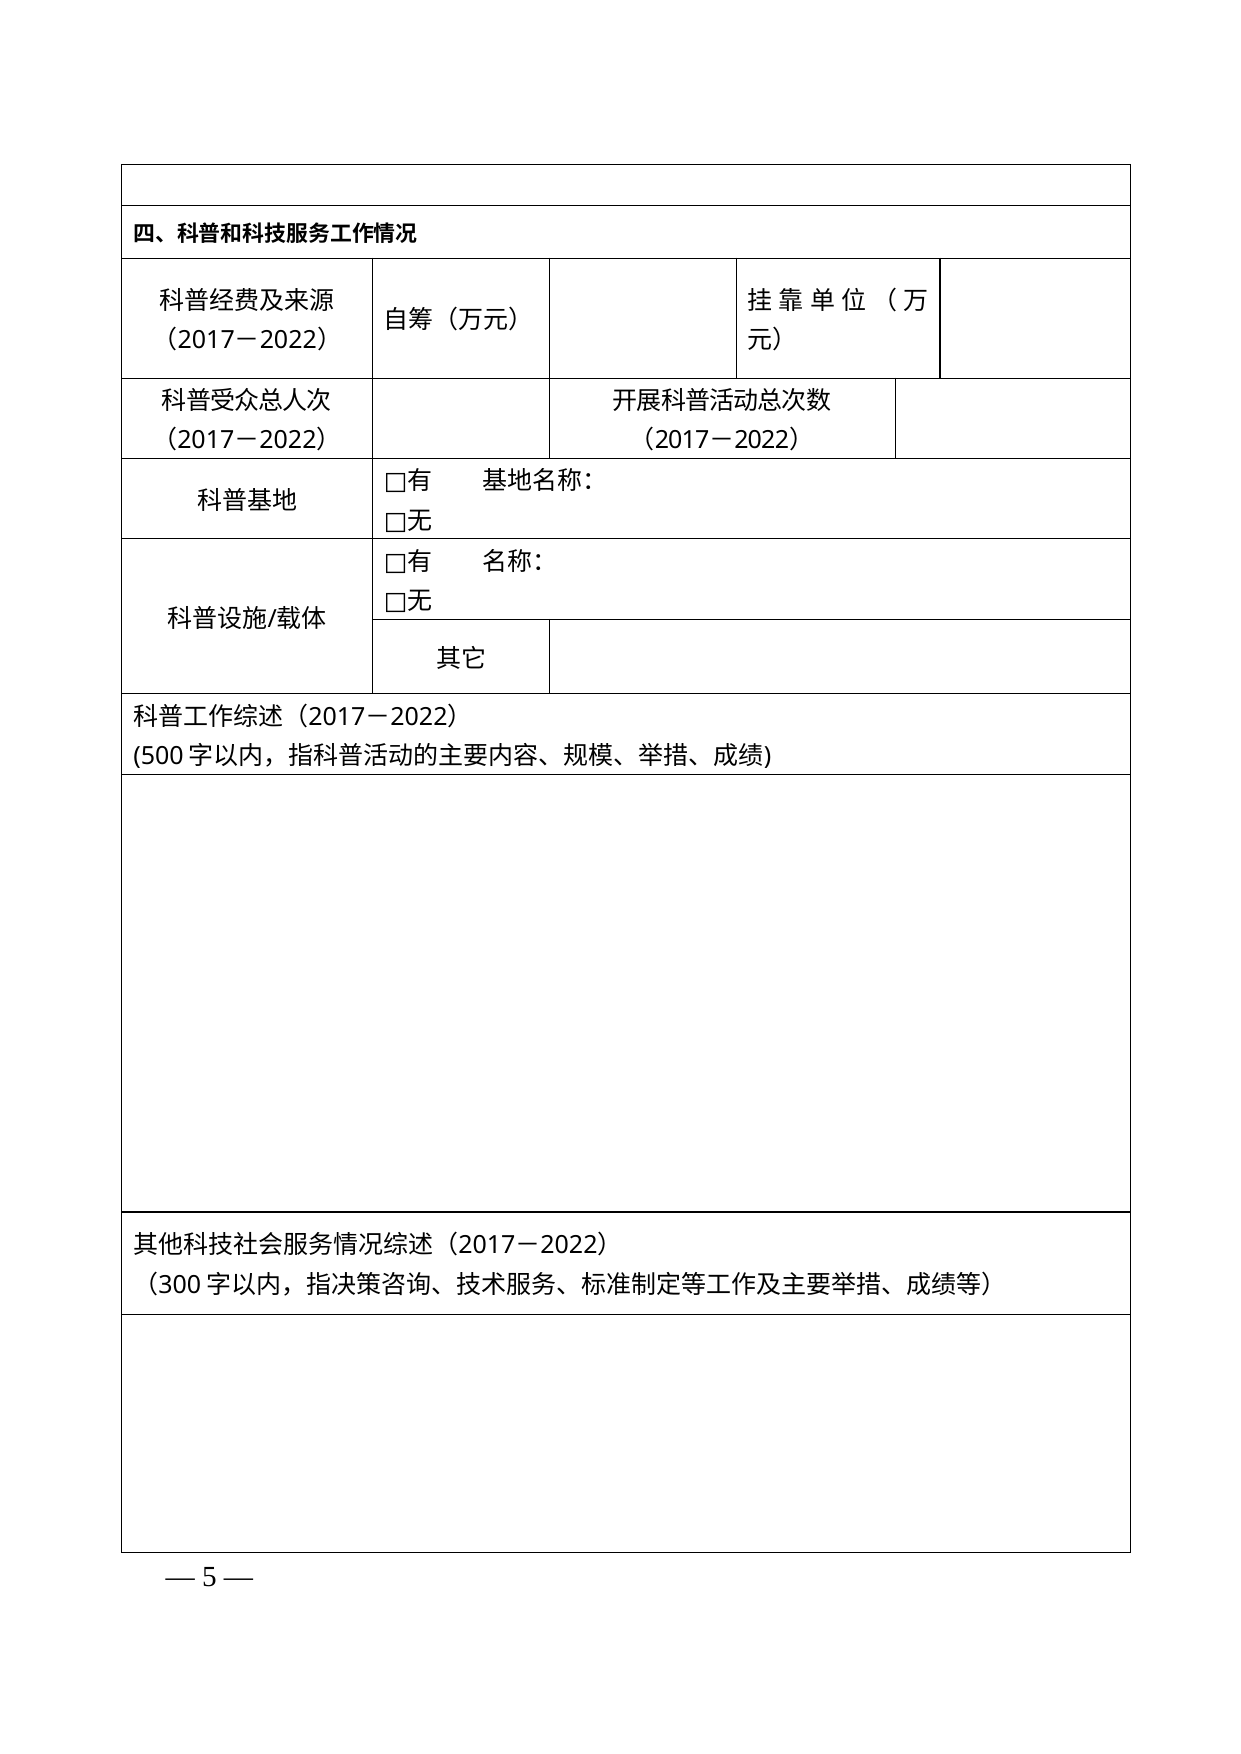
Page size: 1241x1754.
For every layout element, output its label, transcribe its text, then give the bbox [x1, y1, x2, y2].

table_cell 科普受众总人次 （2017－2022） [122, 379, 372, 458]
table_cell [373, 379, 549, 458]
table_cell 挂靠单位（万元） [737, 259, 939, 377]
table_cell 其它 [373, 620, 549, 693]
table_cell □有 名称： □无 [373, 539, 1130, 619]
table_cell 开展科普活动总次数 （2017－2022） [550, 379, 895, 458]
table_cell [941, 259, 1130, 377]
table_cell 四、科普和科技服务工作情况 [122, 206, 1130, 258]
table_cell 科普经费及来源 （2017－2022） [122, 259, 372, 377]
table_cell [896, 379, 1130, 458]
table_cell [550, 259, 736, 377]
table_cell [122, 775, 1130, 1211]
table_cell 科普基地 [122, 459, 372, 538]
table_cell 科普工作综述（2017－2022） (500字以内，指科普活动的主要内容、规模、举措、成绩) [122, 694, 1130, 774]
table_cell [122, 1315, 1130, 1552]
table_cell 自筹（万元） [373, 259, 549, 377]
table_cell □有 基地名称： □无 [373, 459, 1130, 538]
table_cell 科普设施/载体 [122, 539, 372, 693]
table_cell [550, 620, 1130, 693]
table_cell [122, 165, 1130, 204]
table_cell 其他科技社会服务情况综述（2017－2022） （300字以内，指决策咨询、技术服务、标准制定等工作及主要举措、成绩等） [122, 1213, 1130, 1313]
